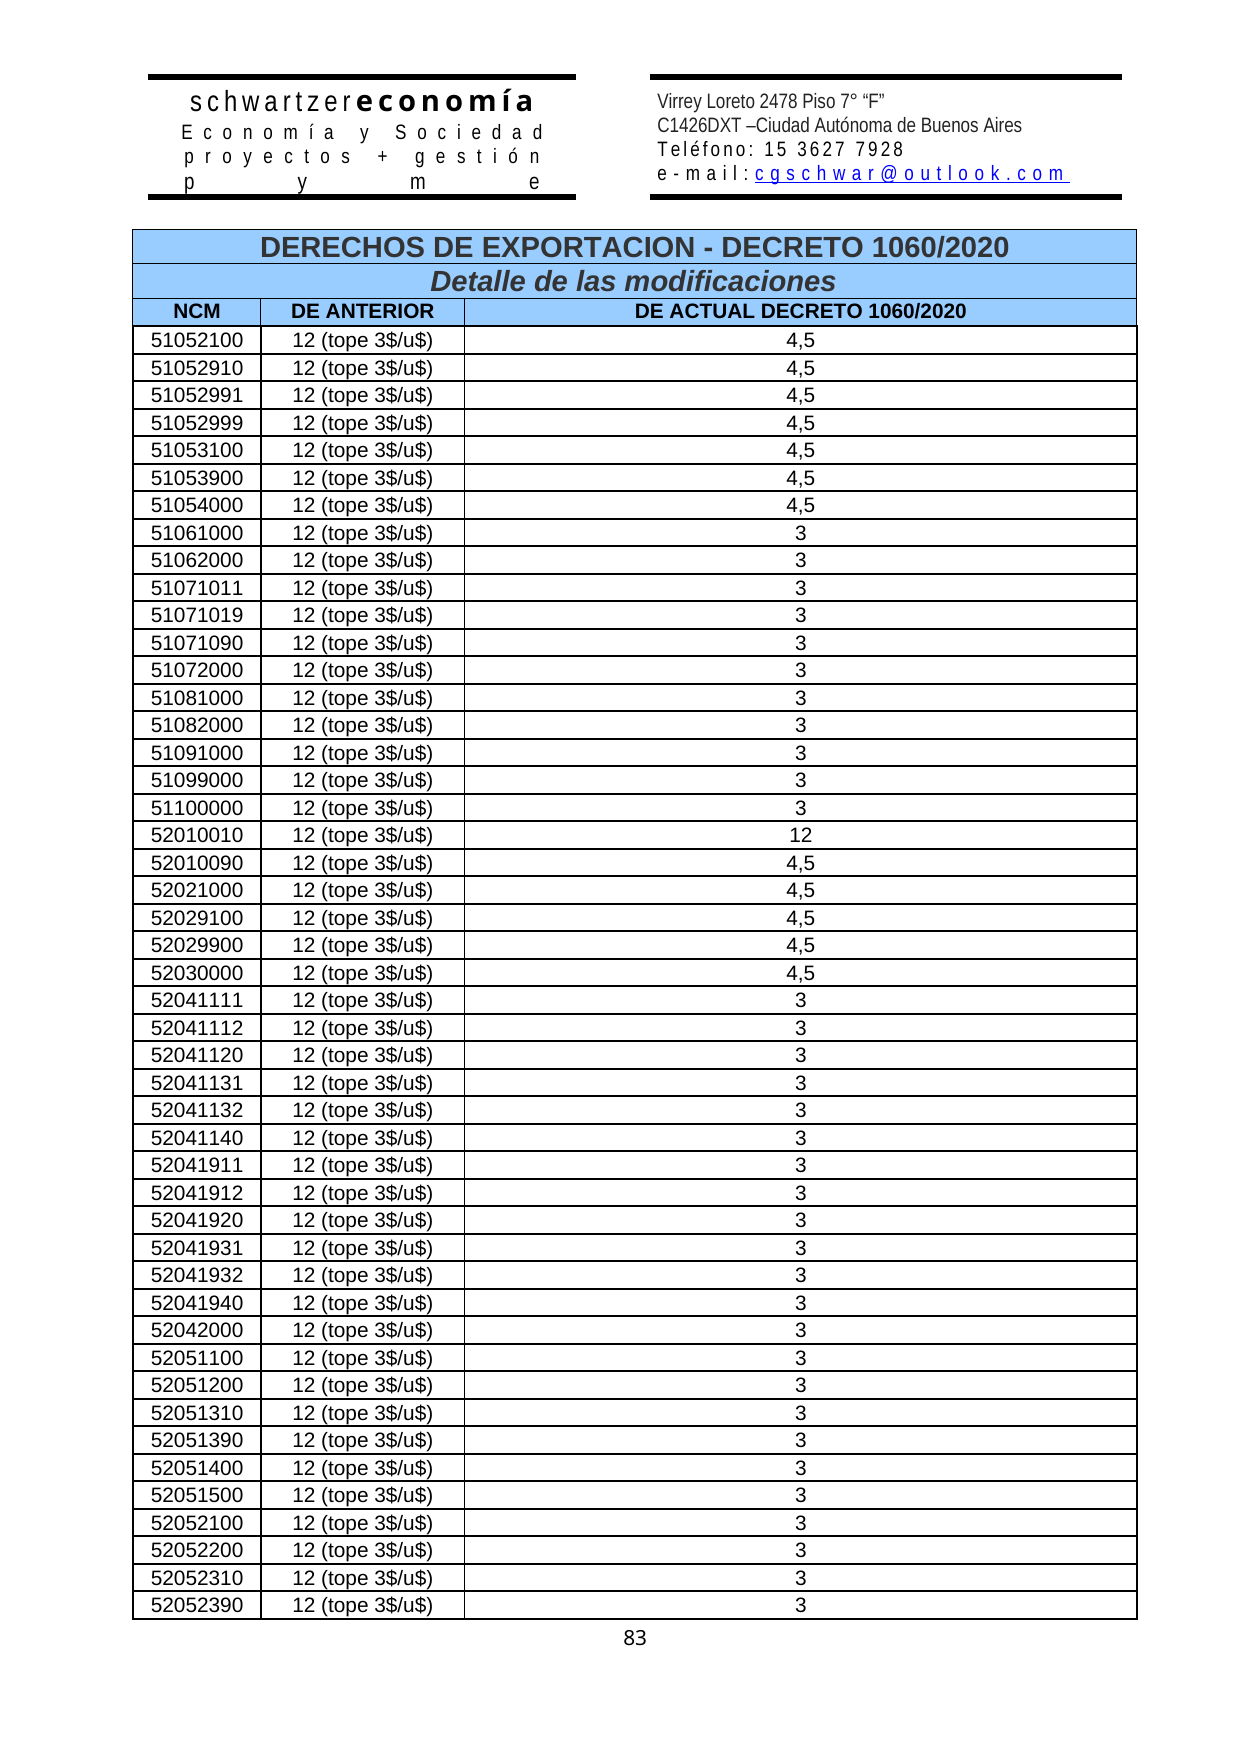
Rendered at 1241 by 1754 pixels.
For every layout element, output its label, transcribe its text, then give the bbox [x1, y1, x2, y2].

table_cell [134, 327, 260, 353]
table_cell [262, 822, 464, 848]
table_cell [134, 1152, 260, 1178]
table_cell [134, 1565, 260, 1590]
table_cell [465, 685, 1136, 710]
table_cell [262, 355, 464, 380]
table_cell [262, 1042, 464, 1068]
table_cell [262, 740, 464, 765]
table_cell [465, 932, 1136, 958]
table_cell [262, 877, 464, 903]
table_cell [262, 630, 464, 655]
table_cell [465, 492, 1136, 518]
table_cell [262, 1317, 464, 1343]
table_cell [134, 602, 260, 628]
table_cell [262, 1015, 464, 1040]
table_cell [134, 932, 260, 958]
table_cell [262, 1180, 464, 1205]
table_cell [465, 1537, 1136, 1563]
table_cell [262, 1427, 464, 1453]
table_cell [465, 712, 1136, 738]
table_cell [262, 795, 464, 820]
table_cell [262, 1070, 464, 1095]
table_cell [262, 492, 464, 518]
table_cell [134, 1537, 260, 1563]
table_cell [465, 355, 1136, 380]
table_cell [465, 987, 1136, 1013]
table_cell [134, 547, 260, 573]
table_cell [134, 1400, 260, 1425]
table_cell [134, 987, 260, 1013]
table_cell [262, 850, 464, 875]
table_cell Detalle de las modificaciones [133, 264, 1136, 298]
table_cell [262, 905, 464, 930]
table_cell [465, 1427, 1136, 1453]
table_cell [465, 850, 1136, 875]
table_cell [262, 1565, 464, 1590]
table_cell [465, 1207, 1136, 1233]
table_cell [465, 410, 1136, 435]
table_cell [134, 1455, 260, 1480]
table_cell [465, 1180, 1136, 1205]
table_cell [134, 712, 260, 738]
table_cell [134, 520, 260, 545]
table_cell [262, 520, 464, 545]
table_header DERECHOS DE EXPORTACION - DECRETO 1060/2020 [133, 230, 1136, 263]
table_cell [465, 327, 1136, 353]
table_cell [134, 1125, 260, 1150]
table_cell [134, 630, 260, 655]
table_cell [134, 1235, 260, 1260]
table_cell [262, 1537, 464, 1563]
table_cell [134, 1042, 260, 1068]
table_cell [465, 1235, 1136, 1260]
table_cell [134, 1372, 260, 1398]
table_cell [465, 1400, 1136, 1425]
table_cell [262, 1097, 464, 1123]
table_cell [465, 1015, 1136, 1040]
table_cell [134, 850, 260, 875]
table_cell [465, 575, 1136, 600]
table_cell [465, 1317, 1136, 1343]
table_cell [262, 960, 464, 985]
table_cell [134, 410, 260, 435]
table_cell NCM [133, 299, 260, 325]
table_cell DE ANTERIOR [261, 299, 464, 325]
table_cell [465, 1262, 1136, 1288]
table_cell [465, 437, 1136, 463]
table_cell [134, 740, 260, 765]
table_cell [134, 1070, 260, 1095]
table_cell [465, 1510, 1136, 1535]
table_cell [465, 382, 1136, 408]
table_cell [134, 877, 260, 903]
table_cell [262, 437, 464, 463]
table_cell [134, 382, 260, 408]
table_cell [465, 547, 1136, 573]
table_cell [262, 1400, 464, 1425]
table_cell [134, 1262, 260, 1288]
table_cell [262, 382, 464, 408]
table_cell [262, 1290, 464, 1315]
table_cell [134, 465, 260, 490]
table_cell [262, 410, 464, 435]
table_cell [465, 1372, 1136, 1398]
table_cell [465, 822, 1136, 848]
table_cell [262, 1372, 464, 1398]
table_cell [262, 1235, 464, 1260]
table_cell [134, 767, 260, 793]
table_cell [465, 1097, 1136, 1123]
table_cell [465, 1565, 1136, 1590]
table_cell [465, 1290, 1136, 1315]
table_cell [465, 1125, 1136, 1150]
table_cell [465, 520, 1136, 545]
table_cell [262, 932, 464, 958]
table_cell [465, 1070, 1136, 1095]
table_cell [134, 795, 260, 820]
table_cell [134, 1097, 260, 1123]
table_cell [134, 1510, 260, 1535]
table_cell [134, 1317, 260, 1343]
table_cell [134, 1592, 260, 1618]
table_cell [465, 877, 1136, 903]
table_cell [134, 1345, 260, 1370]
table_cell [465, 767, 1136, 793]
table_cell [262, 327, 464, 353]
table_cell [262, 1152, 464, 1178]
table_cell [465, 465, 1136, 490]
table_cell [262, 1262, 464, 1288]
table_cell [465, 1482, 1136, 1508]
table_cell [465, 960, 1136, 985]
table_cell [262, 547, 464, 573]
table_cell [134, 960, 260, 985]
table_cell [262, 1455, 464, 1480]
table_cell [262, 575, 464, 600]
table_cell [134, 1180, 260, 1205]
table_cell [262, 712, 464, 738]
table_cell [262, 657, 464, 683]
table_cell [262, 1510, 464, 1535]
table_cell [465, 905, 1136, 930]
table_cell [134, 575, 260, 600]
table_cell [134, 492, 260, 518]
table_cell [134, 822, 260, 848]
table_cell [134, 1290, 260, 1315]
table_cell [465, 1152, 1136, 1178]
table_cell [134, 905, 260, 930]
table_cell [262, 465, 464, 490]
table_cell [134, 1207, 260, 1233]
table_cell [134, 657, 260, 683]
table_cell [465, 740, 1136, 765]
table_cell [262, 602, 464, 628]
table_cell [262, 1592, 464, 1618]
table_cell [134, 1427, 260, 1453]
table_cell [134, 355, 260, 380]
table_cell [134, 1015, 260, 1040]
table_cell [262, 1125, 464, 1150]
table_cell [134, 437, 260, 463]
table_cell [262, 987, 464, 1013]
table_cell DE ACTUAL DECRETO 1060/2020 [465, 299, 1136, 325]
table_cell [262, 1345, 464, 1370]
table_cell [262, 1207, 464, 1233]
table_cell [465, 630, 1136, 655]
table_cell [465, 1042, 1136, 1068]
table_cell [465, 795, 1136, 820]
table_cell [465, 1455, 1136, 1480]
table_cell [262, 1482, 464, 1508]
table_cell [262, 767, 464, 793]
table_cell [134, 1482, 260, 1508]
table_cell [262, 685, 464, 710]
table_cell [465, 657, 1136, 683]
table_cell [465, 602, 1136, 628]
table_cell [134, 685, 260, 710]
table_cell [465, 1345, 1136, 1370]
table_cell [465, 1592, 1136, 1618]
